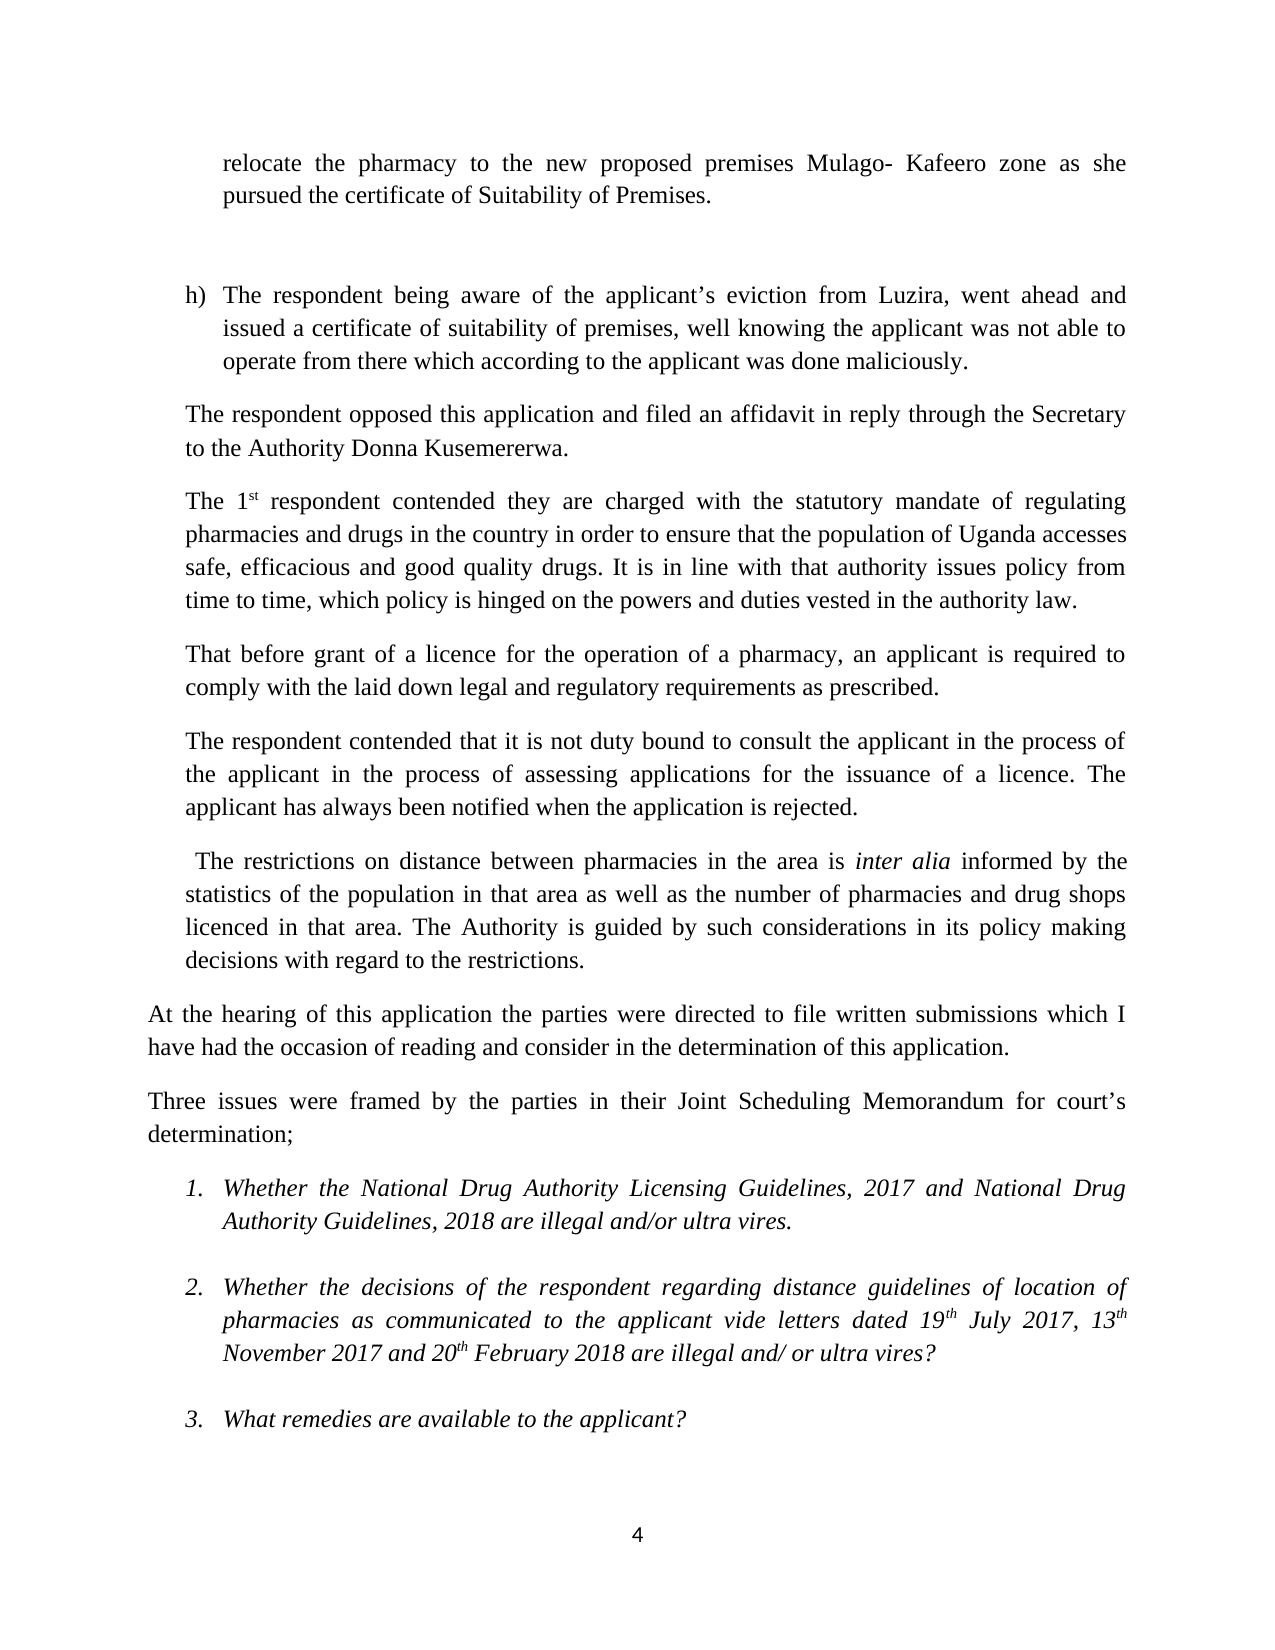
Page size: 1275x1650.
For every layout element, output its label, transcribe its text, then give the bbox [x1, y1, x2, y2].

list The respondent being aware of the applicant’s eviction from Luzira, went ahead and issued a certificate of suitability of premises, well knowing the applicant was not able to operate from there which according to the applicant was done maliciously. [185, 280, 1127, 374]
list Whether the decisions of the respondent regarding distance guidelines of location of pharmacies as communicated to the applicant vide letters dated 19th July 2017, 13th November 2017 and 20th February 2018 are illegal and/ or ultra vires? [185, 1272, 1127, 1367]
text The 1st respondent contended they are charged with the statutory mandate of regulating pharmacies and drugs in the country in order to ensure that the population of Uganda accesses safe, efficacious and good quality drugs. It is in line with that authority issues policy from time to time, which policy is hinged on the powers and duties vested in the authority law. [185, 486, 1127, 614]
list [185, 148, 1127, 209]
list Whether the National Drug Authority Licensing Guidelines, 2017 and National Drug Authority Guidelines, 2018 are illegal and/or ultra vires. [185, 1173, 1127, 1234]
text At the hearing of this application the parties were directed to file written submissions which I have had the occasion of reading and consider in the determination of this application. [148, 999, 1127, 1061]
text Three issues were framed by the parties in their Joint Scheduling Memorandum for court’s determination; [148, 1086, 1127, 1148]
text The respondent contended that it is not duty bound to consult the applicant in the process of the applicant in the process of assessing applications for the issuance of a licence. The applicant has always been notified when the application is rejected. [185, 726, 1127, 821]
text That before grant of a licence for the operation of a pharmacy, an applicant is required to comply with the laid down legal and regulatory requirements as prescribed. [185, 639, 1127, 701]
text The respondent opposed this application and filed an affidavit in reply through the Secretary to the Authority Donna Kusemererwa. [185, 399, 1127, 461]
text The restrictions on distance between pharmacies in the area is inter alia informed by the statistics of the population in that area as well as the number of pharmacies and drug shops licenced in that area. The Authority is guided by such considerations in its policy making decisions with regard to the restrictions. [185, 846, 1127, 974]
list What remedies are available to the applicant? [185, 1404, 1127, 1433]
